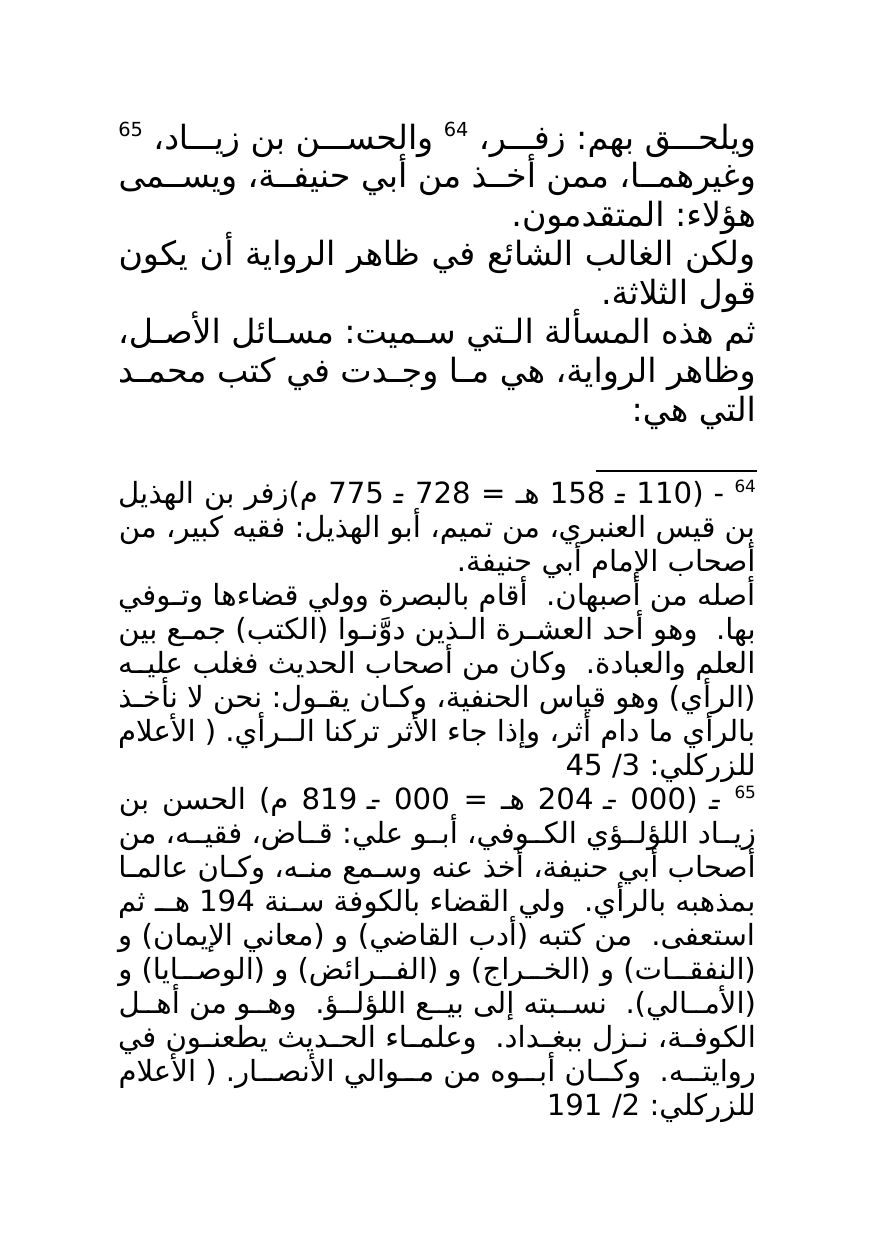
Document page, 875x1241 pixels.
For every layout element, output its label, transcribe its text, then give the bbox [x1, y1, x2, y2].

text ثم هذه المسألة التي سميت: مسائل الأصل، وظاهر الرواية، هي ما وجدت في كتب محمد التي هي: [118, 312, 756, 429]
text ويلحق بهم: زفر، والحسن بن زياد، وغيرهما، ممن أخذ من أبي حنيفة، ويسمى هؤلاء: المتقدمون. [118, 118, 756, 235]
text ولكن الغالب الشائع في ظاهر الرواية أن يكون قول الثلاثة. [118, 235, 756, 312]
